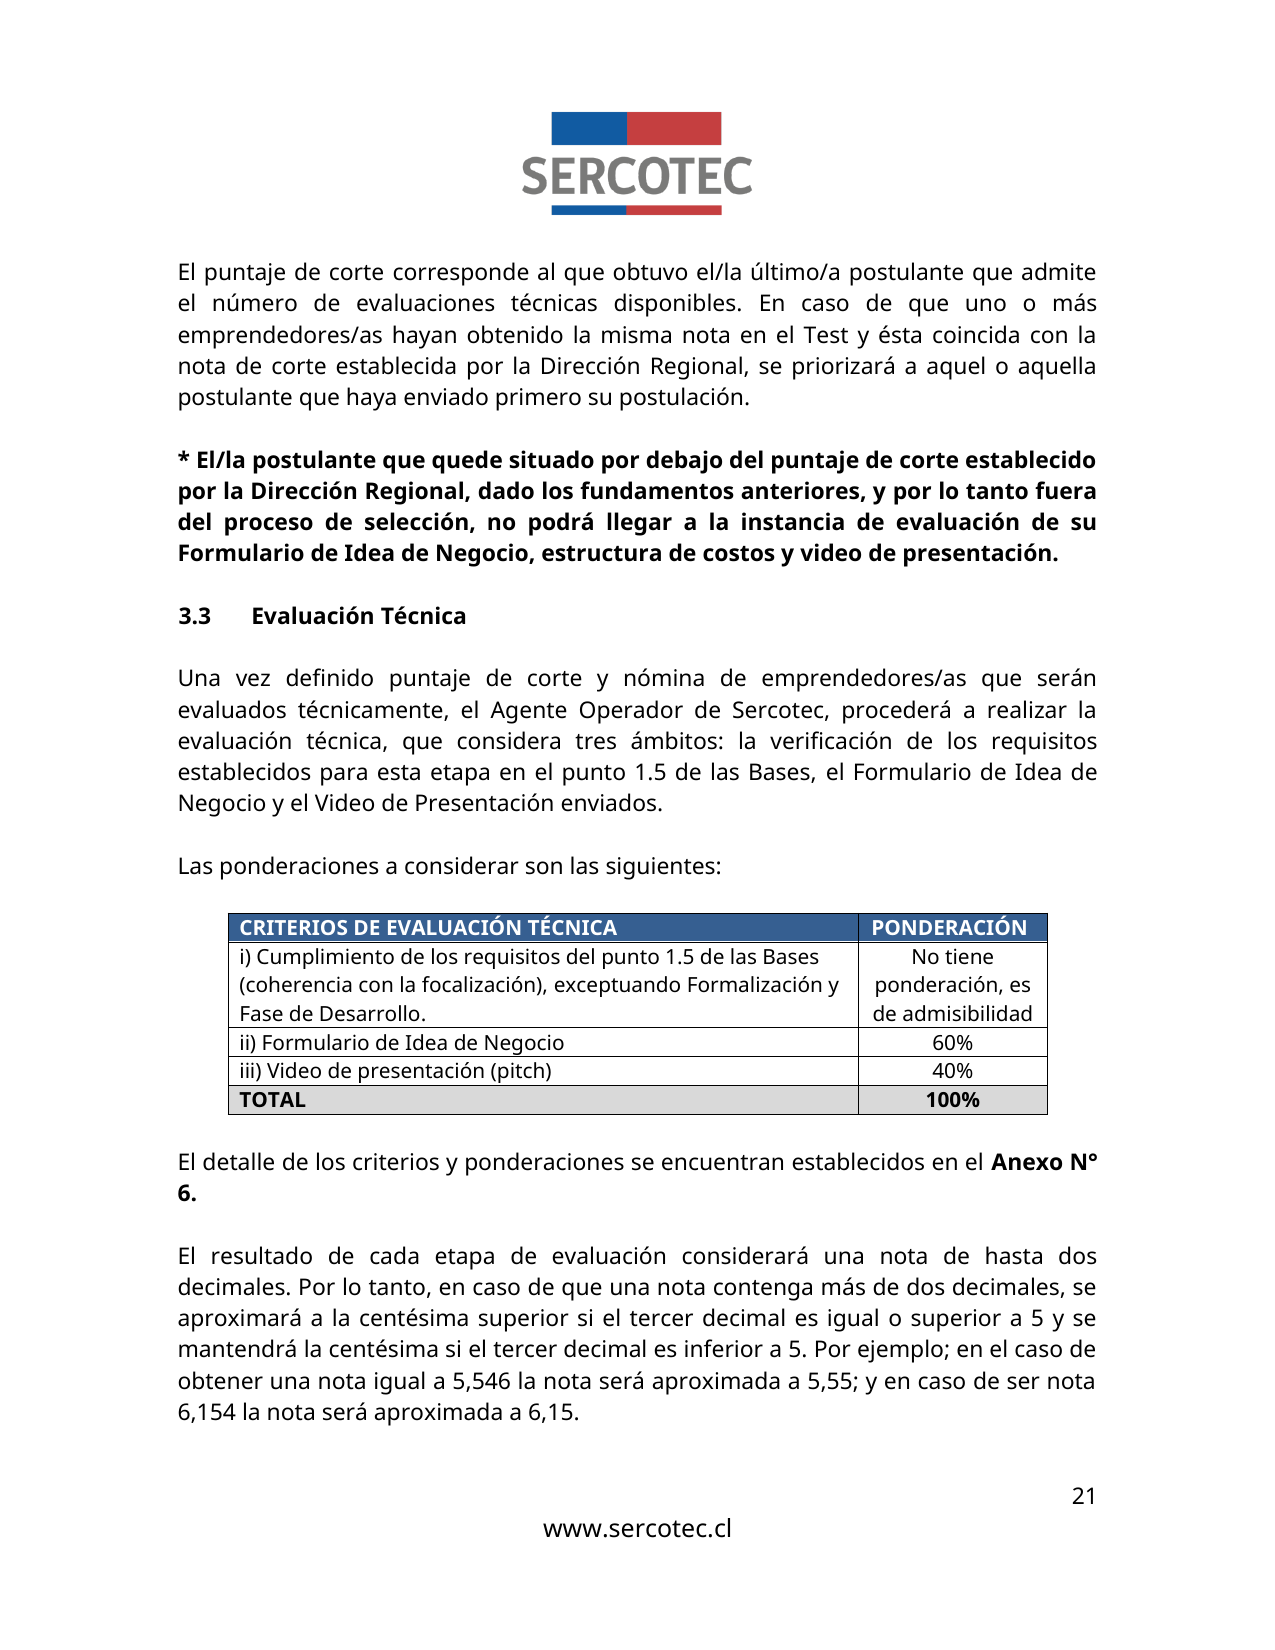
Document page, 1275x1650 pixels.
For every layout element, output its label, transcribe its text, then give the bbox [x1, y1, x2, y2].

text Las ponderaciones a considerar son las siguientes: [177, 850, 1098, 881]
text El puntaje de corte corresponde al que obtuvo el/la último/a postulante que admite el número de evaluaciones técnicas disponibles. En caso de que uno o más emprendedores/as hayan obtenido la misma nota en el Test y ésta coincida con la nota de corte establecida por la Dirección Regional, se priorizará a aquel o aquella postulante que haya enviado primero su postulación. [177, 256, 1098, 412]
table_header CRITERIOS DE EVALUACIÓN TÉCNICA [229, 914, 858, 941]
text * El/la postulante que quede situado por debajo del puntaje de corte establecido por la Dirección Regional, dado los fundamentos anteriores, y por lo tanto fuera del proceso de selección, no podrá llegar a la instancia de evaluación de su Formulario de Idea de Negocio, estructura de costos y video de presentación. [177, 444, 1098, 569]
table_cell iii) Video de presentación (pitch) [229, 1057, 858, 1085]
table_cell TOTAL [229, 1086, 858, 1114]
table_cell ii) Formulario de Idea de Negocio [229, 1028, 858, 1056]
text El resultado de cada etapa de evaluación considerará una nota de hasta dos decimales. Por lo tanto, en caso de que una nota contenga más de dos decimales, se aproximará a la centésima superior si el tercer decimal es igual o superior a 5 y se mantendrá la centésima si el tercer decimal es inferior a 5. Por ejemplo; en el caso de obtener una nota igual a 5,546 la nota será aproximada a 5,55; y en caso de ser nota 6,154 la nota será aproximada a 6,15. [177, 1239, 1098, 1427]
table_cell No tiene ponderación, es de admisibilidad [859, 943, 1047, 1027]
picture [512, 105, 763, 225]
text Una vez definido puntaje de corte y nómina de emprendedores/as que serán evaluados técnicamente, el Agente Operador de Sercotec, procederá a realizar la evaluación técnica, que considera tres ámbitos: la verificación de los requisitos establecidos para esta etapa en el punto 1.5 de las Bases, el Formulario de Idea de Negocio y el Video de Presentación enviados. [177, 662, 1098, 819]
table_cell i) Cumplimiento de los requisitos del punto 1.5 de las Bases (coherencia con la focalización), exceptuando Formalización y Fase de Desarrollo. [229, 943, 858, 1027]
table_cell 60% [859, 1028, 1047, 1056]
table_cell 100% [859, 1086, 1047, 1114]
table_header PONDERACIÓN [859, 914, 1047, 941]
text El detalle de los criterios y ponderaciones se encuentran establecidos en el Anexo N° 6. [177, 1146, 1098, 1208]
table_cell 40% [859, 1057, 1047, 1085]
list Evaluación Técnica [178, 600, 1098, 631]
